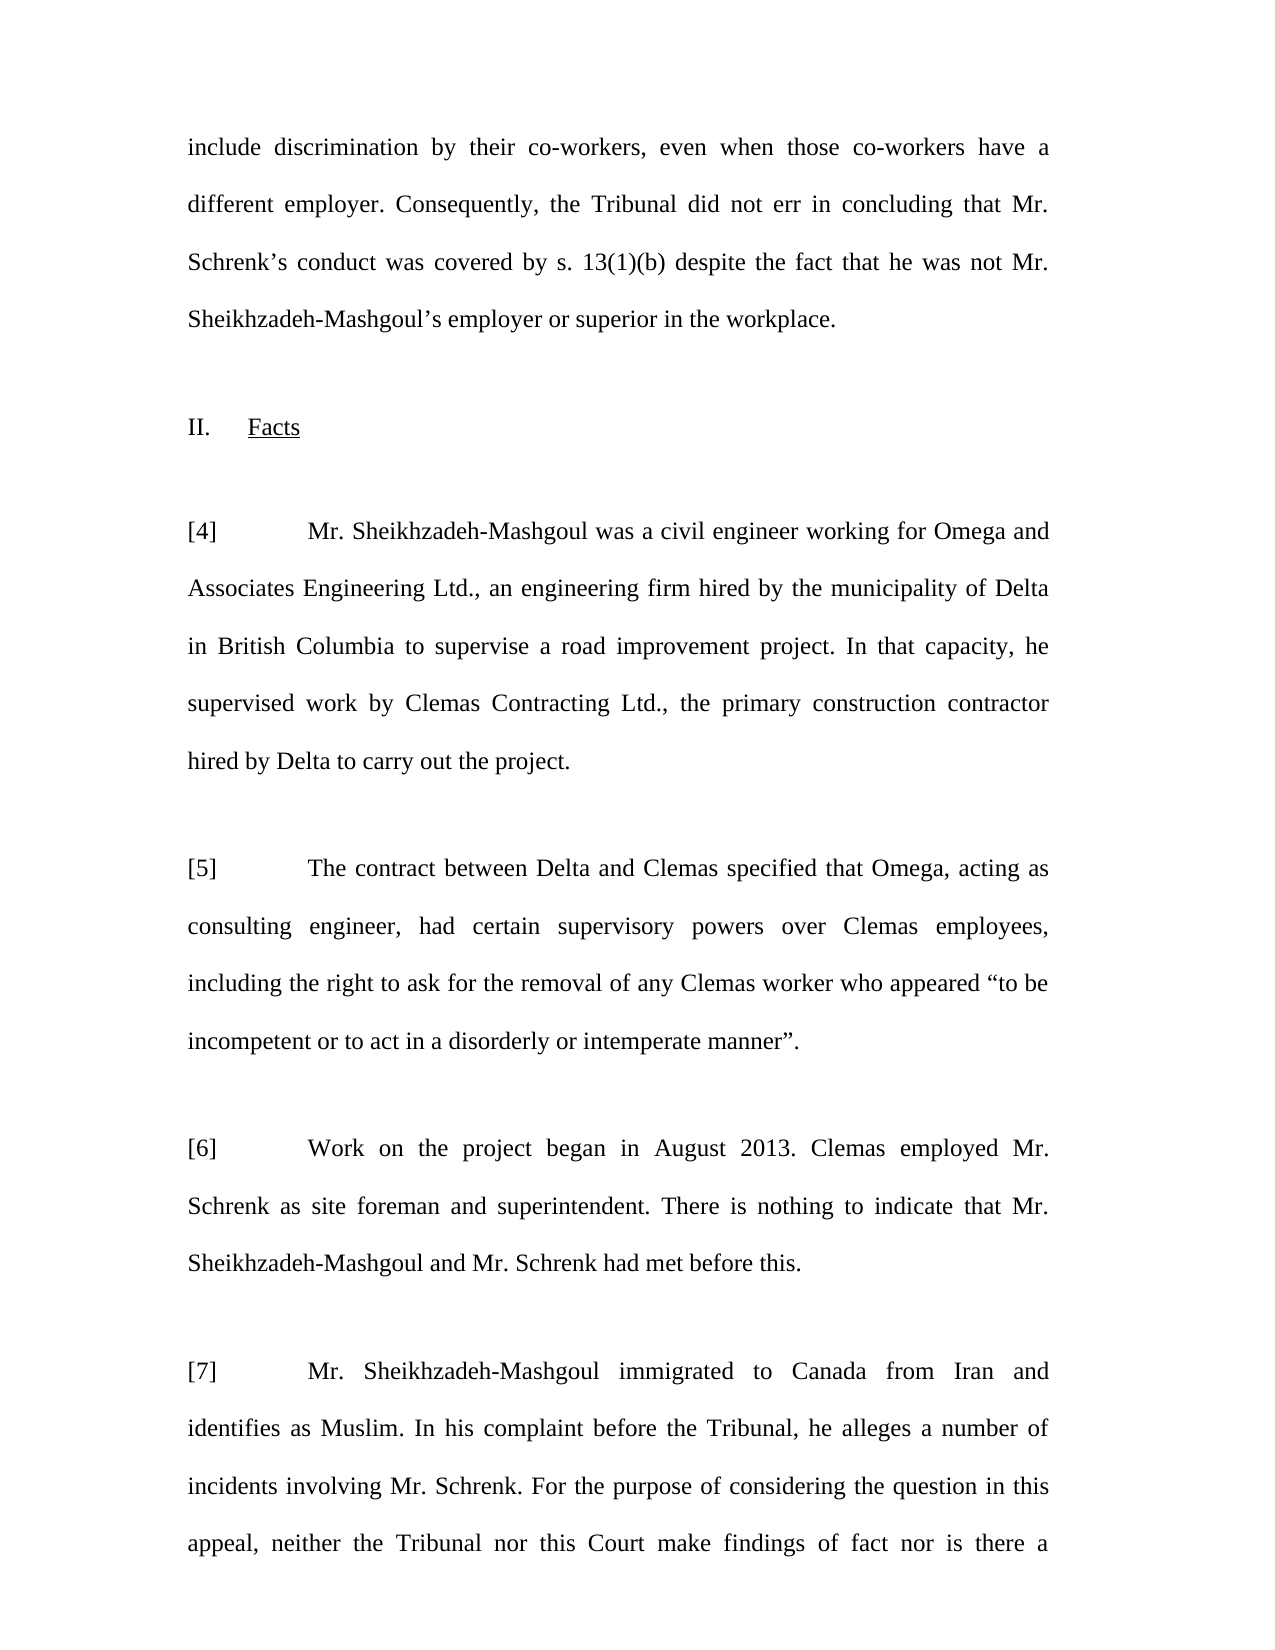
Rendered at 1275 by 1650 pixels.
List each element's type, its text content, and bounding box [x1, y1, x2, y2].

text Work on the project began in August 2013. Clemas employed Mr. Schrenk as site foreman and superintendent. There is nothing to indicate that Mr. Sheikhzadeh-Mashgoul and Mr. Schrenk had met before this. [187, 1133, 1050, 1277]
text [187, 1356, 1050, 1557]
text The contract between Delta and Clemas specified that Omega, acting as consulting engineer, had certain supervisory powers over Clemas employees, including the right to ask for the removal of any Clemas worker who appeared “to be incompetent or to act in a disorderly or intemperate manner”. [187, 853, 1050, 1054]
text Mr. Sheikhzadeh-Mashgoul was a civil engineer working for Omega and Associates Engineering Ltd., an engineering firm hired by the municipality of Delta in British Columbia to supervise a road improvement project. In that capacity, he supervised work by Clemas Contracting Ltd., the primary construction contractor hired by Delta to carry out the project. [187, 516, 1050, 774]
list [187, 132, 1050, 333]
title Facts [187, 412, 1050, 441]
